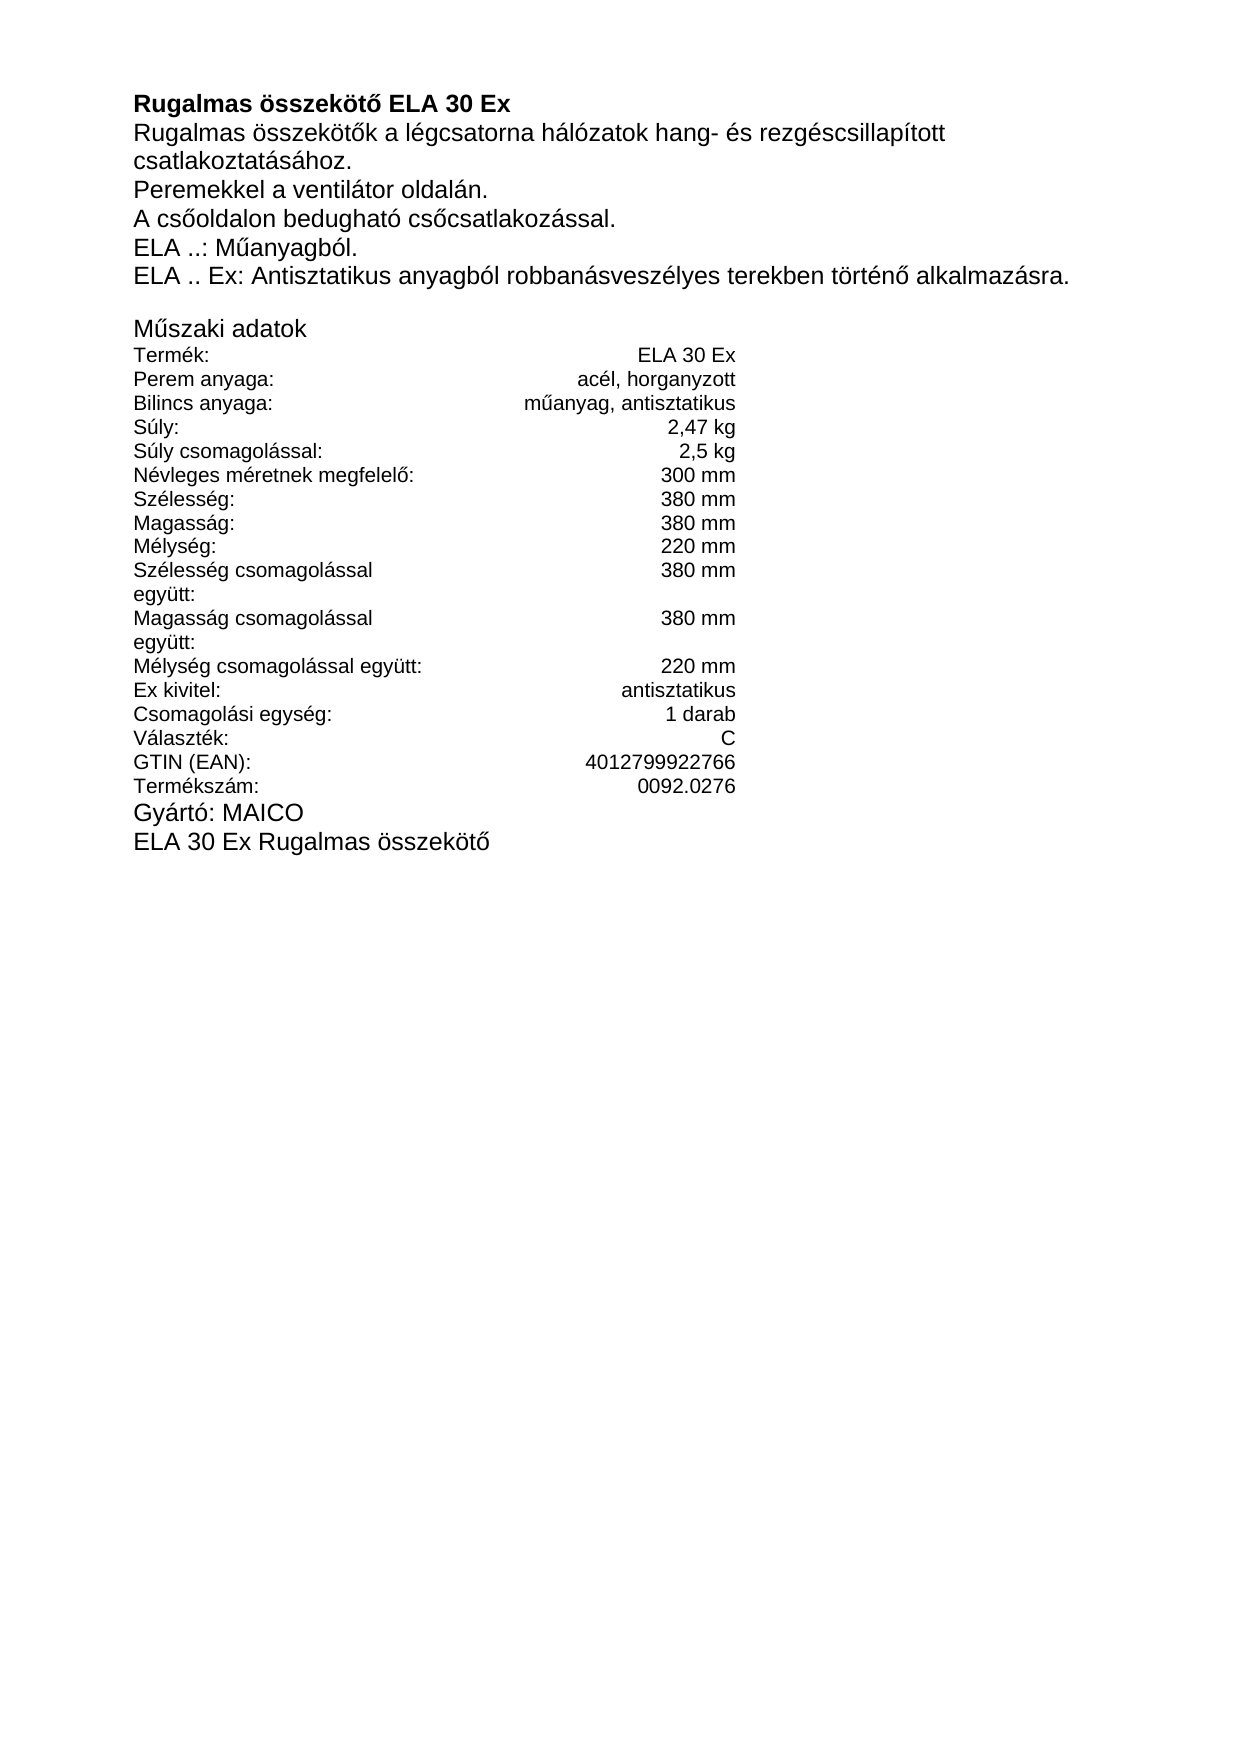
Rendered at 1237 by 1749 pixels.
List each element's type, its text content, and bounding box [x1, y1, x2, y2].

table_cell Magasság csomagolással együtt: [122, 606, 434, 654]
table_cell Ex kivitel: [122, 678, 434, 702]
table_cell Szélesség: [122, 486, 434, 510]
table_cell C [434, 726, 747, 750]
table_cell Termékszám: [122, 774, 434, 798]
table_cell Magasság: [122, 510, 434, 534]
text A csőoldalon bedugható csőcsatlakozással. [133, 204, 1148, 232]
table_cell Mélység csomagolással együtt: [122, 654, 434, 678]
table_cell 380 mm [434, 486, 747, 510]
table_cell 2,5 kg [434, 439, 747, 462]
table_cell Névleges méretnek megfelelő: [122, 463, 434, 486]
table_cell 0092.0276 [434, 774, 747, 798]
text Peremekkel a ventilátor oldalán. [133, 175, 1148, 204]
table_cell Perem anyaga: [122, 367, 434, 391]
table_cell 380 mm [434, 510, 747, 534]
table_cell 2,47 kg [434, 415, 747, 438]
table_cell 380 mm [434, 606, 747, 654]
table_header ELA 30 Ex [434, 343, 747, 367]
table_cell 380 mm [434, 558, 747, 606]
text ELA .. Ex: Antisztatikus anyagból robbanásveszélyes terekben történő alkalmazásra. [133, 261, 1148, 290]
table_cell 4012799922766 [434, 750, 747, 774]
table_cell Bilincs anyaga: [122, 391, 434, 414]
table_cell 1 darab [434, 702, 747, 726]
table_cell 300 mm [434, 463, 747, 486]
table_cell GTIN (EAN): [122, 750, 434, 774]
text ELA 30 Ex Rugalmas összekötő [133, 827, 1148, 855]
text Műszaki adatok [133, 314, 1148, 343]
table_header Termék: [122, 343, 434, 367]
table_cell Csomagolási egység: [122, 702, 434, 726]
table_cell 220 mm [434, 534, 747, 558]
table_cell antisztatikus [434, 678, 747, 702]
table_cell Szélesség csomagolással együtt: [122, 558, 434, 606]
table_cell Súly csomagolással: [122, 439, 434, 462]
text Rugalmas összekötő ELA 30 Ex [133, 89, 1148, 117]
table_cell Választék: [122, 726, 434, 750]
table_cell Mélység: [122, 534, 434, 558]
table_cell Súly: [122, 415, 434, 438]
text Gyártó: MAICO [133, 798, 1148, 827]
table_cell műanyag, antisztatikus [434, 391, 747, 414]
text Rugalmas összekötők a légcsatorna hálózatok hang- és rezgéscsillapított csatlakoztatásához. [133, 117, 1148, 175]
table_cell acél, horganyzott [434, 367, 747, 391]
text ELA ..: Műanyagból. [133, 232, 1148, 261]
table_cell 220 mm [434, 654, 747, 678]
